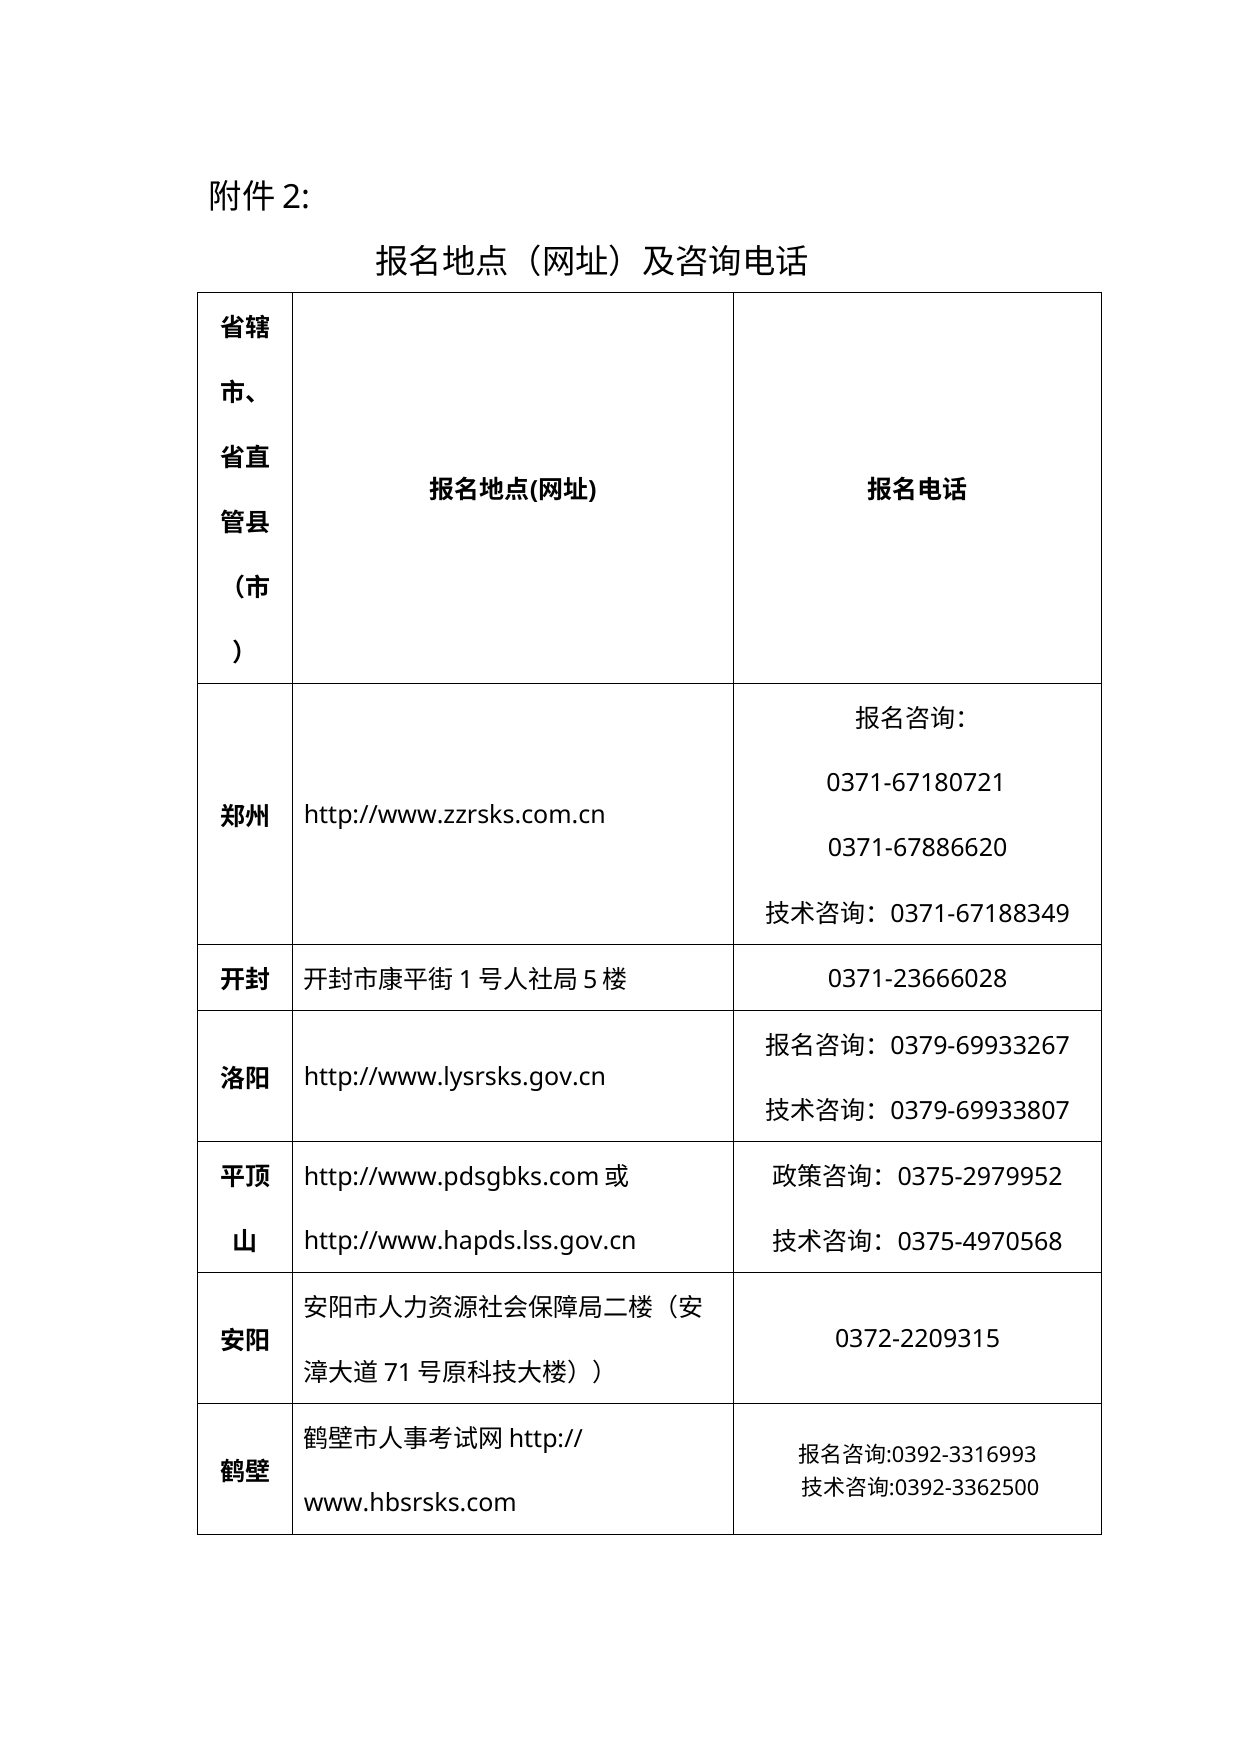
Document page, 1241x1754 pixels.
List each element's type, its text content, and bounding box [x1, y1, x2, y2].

table_cell 报名咨询： 0371-67180721 0371-67886620 技术咨询：0371-67188349 [734, 684, 1101, 944]
table_header 附件2: 报名地点（网址）及咨询电话 [197, 162, 1101, 292]
table_cell http://www.zzrsks.com.cn [293, 684, 733, 944]
table_cell 洛阳 [198, 1011, 292, 1141]
table_cell 政策咨询：0375-2979952 技术咨询：0375-4970568 [734, 1142, 1101, 1272]
table_cell 报名电话 [734, 293, 1101, 683]
table_cell 鹤壁 [198, 1404, 292, 1534]
table_cell 0371-23666028 [734, 945, 1101, 1010]
table_cell 开封市康平街1号人社局5楼 [293, 945, 733, 1010]
table_cell 鹤壁市人事考试网http://www.hbsrsks.com [293, 1404, 733, 1534]
table_cell 郑州 [198, 684, 292, 944]
table_cell 平顶山 [198, 1142, 292, 1272]
table_cell 省辖市、省直管县（市） [198, 293, 292, 683]
table_cell http://www.pdsgbks.com或http://www.hapds.lss.gov.cn [293, 1142, 733, 1272]
table_cell 开封 [198, 945, 292, 1010]
table_cell 报名地点(网址) [293, 293, 733, 683]
table_cell http://www.lysrsks.gov.cn [293, 1011, 733, 1141]
table_cell 报名咨询：0379-69933267 技术咨询：0379-69933807 [734, 1011, 1101, 1141]
table_cell 安阳 [198, 1273, 292, 1403]
table_cell 报名咨询:0392-3316993 技术咨询:0392-3362500 [734, 1404, 1101, 1534]
table_cell 安阳市人力资源社会保障局二楼（安漳大道71号原科技大楼）） [293, 1273, 733, 1403]
table_cell 0372-2209315 [734, 1273, 1101, 1403]
